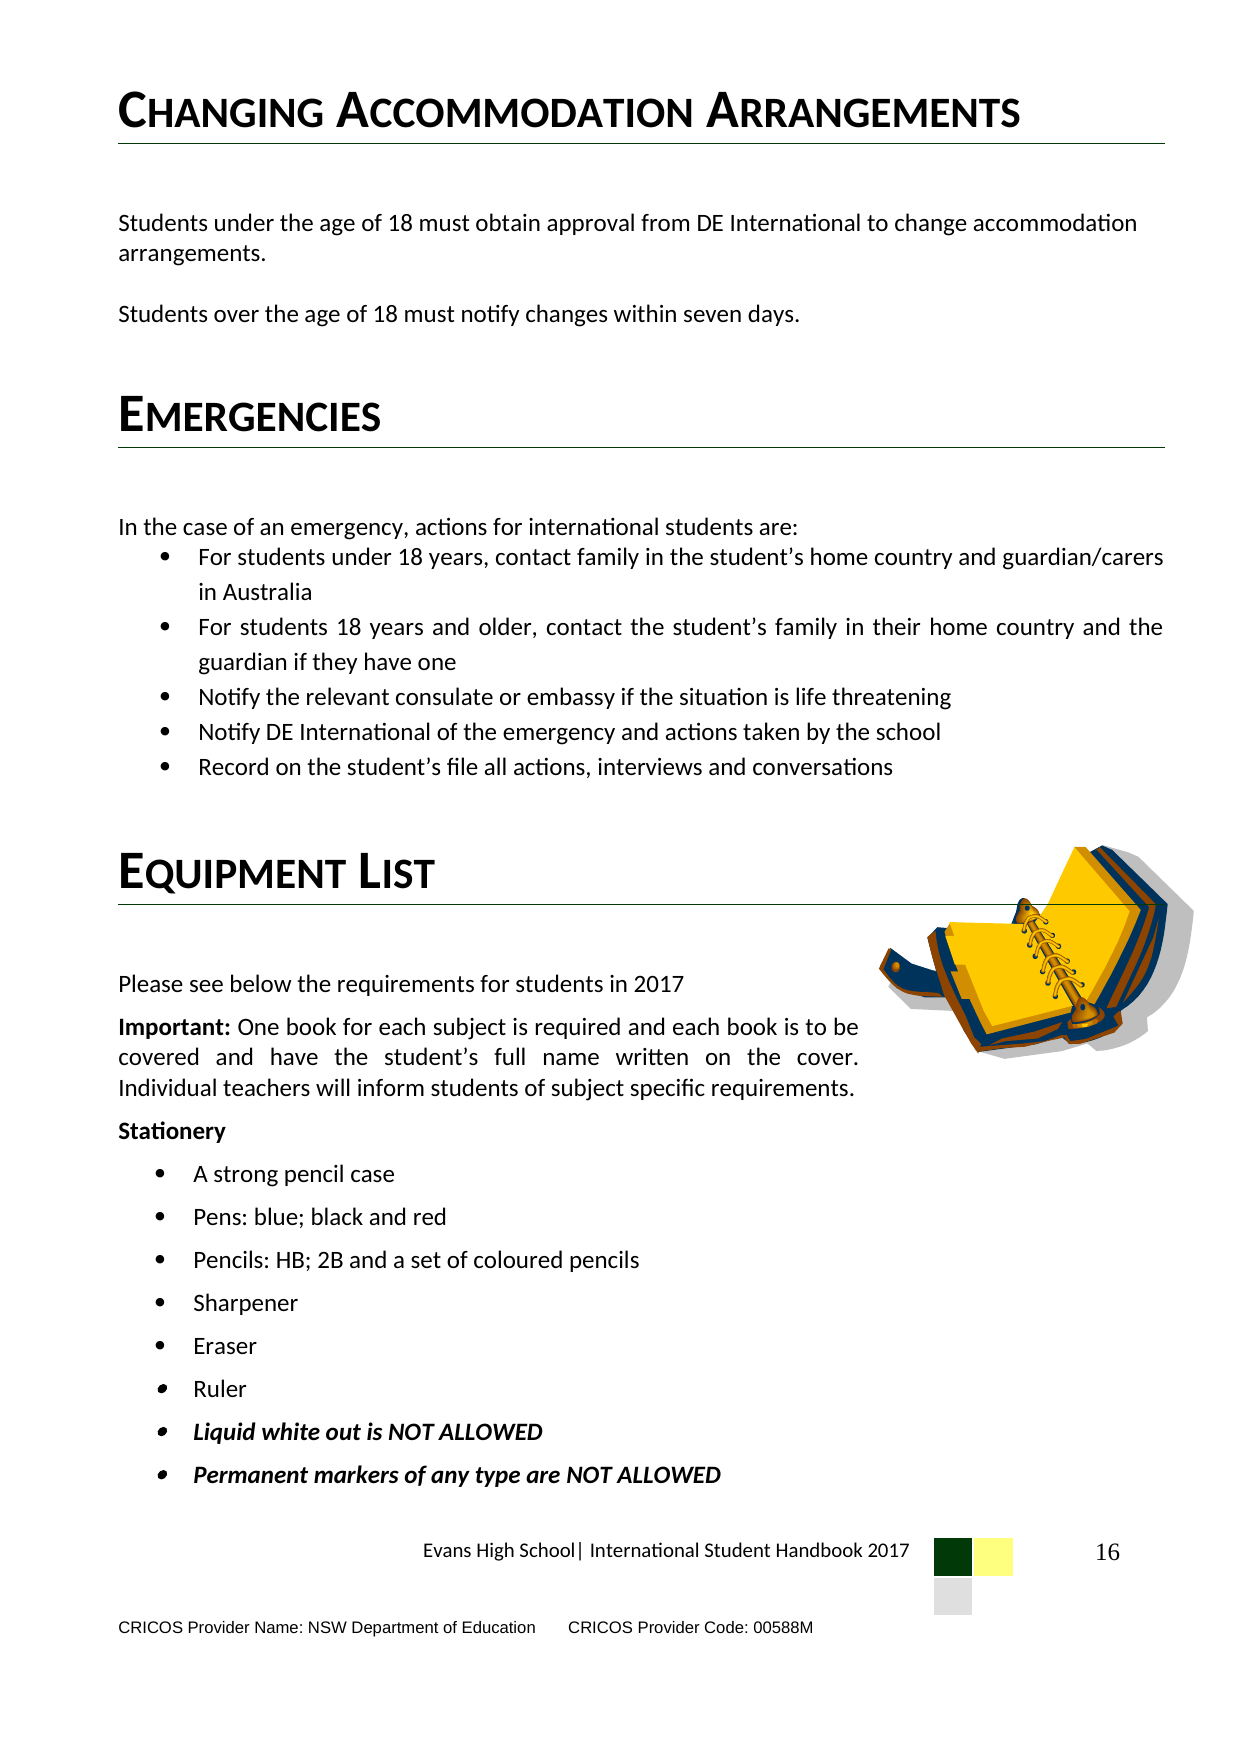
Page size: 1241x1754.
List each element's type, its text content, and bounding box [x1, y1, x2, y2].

text Ruler [156, 1373, 1165, 1404]
text Sharpener [156, 1287, 1165, 1318]
text Pens: blue; black and red [156, 1201, 1165, 1232]
text Eraser [156, 1330, 1165, 1361]
list For students under 18 years, contact family in the student’s home country and guardian/carers in Australia [161, 541, 1165, 607]
subtitle Emergencies [118, 379, 1165, 447]
subtitle Changing Accommodation Arrangements [118, 75, 1165, 143]
list Notify DE International of the emergency and actions taken by the school [161, 716, 1165, 747]
text Students under the age of 18 must obtain approval from DE International to change accommodation arrangements. [118, 207, 1165, 268]
text Please see below the requirements for students in 2017 [118, 968, 1165, 998]
list Notify the relevant consulate or embassy if the situation is life threatening [161, 681, 1165, 712]
list Record on the student’s file all actions, interviews and conversations [161, 751, 1165, 782]
text Permanent markers of any type are NOT ALLOWED [156, 1459, 1165, 1490]
list For students 18 years and older, contact the student’s family in their home country and the guardian if they have one [161, 611, 1165, 677]
text Stationery [118, 1115, 1165, 1146]
text Important: One book for each subject is required and each book is to be covered and have the student’s full name written on the cover. Individual teachers will inform students of subject specific requirements. [118, 1011, 1165, 1102]
text Students over the age of 18 must notify changes within seven days. [118, 298, 1165, 329]
text Liquid white out is NOT ALLOWED [156, 1416, 1165, 1447]
subtitle Equipment List [118, 836, 1165, 904]
text A strong pencil case [156, 1158, 1165, 1188]
text In the case of an emergency, actions for international students are: [118, 511, 1165, 541]
text Pencils: HB; 2B and a set of coloured pencils [156, 1244, 1165, 1274]
